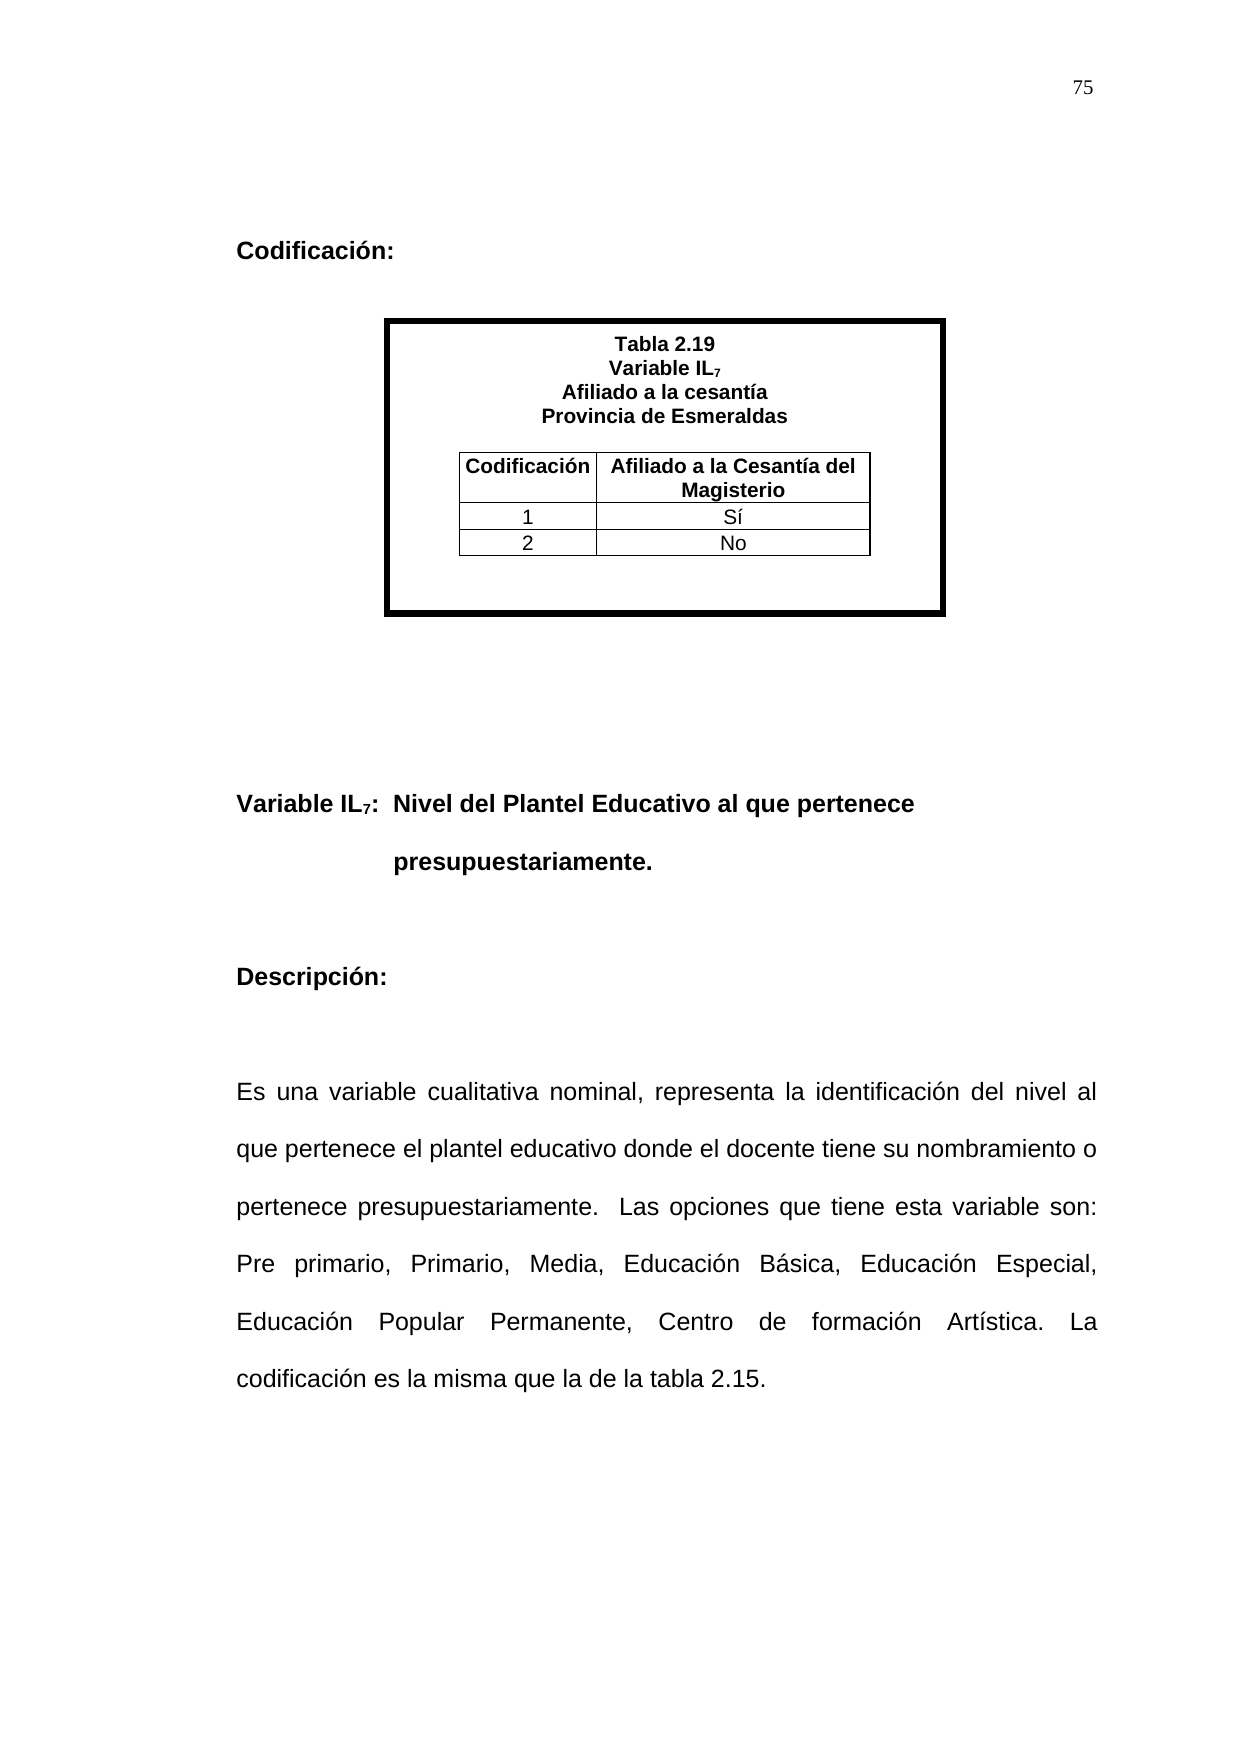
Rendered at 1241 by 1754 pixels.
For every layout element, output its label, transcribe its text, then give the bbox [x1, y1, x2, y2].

text Variable IL7: Nivel del Plantel Educativo al que pertenece [236, 789, 1098, 818]
text presupuestariamente. [310, 847, 1098, 875]
text Descripción: [236, 962, 1098, 990]
text Es una variable cualitativa nominal, representa la identificación del nivel al que pertenece el plantel educativo donde el docente tiene su nombramiento o pertenece presupuestariamente. Las opciones que tiene esta variable son: Pre primario, Primario, Media, Educación Básica, Educación Especial, Educación Popular Permanente, Centro de formación Artística. La codificación es la misma que la de la tabla 2.15. [236, 1077, 1098, 1393]
text Codificación: [236, 236, 1098, 265]
